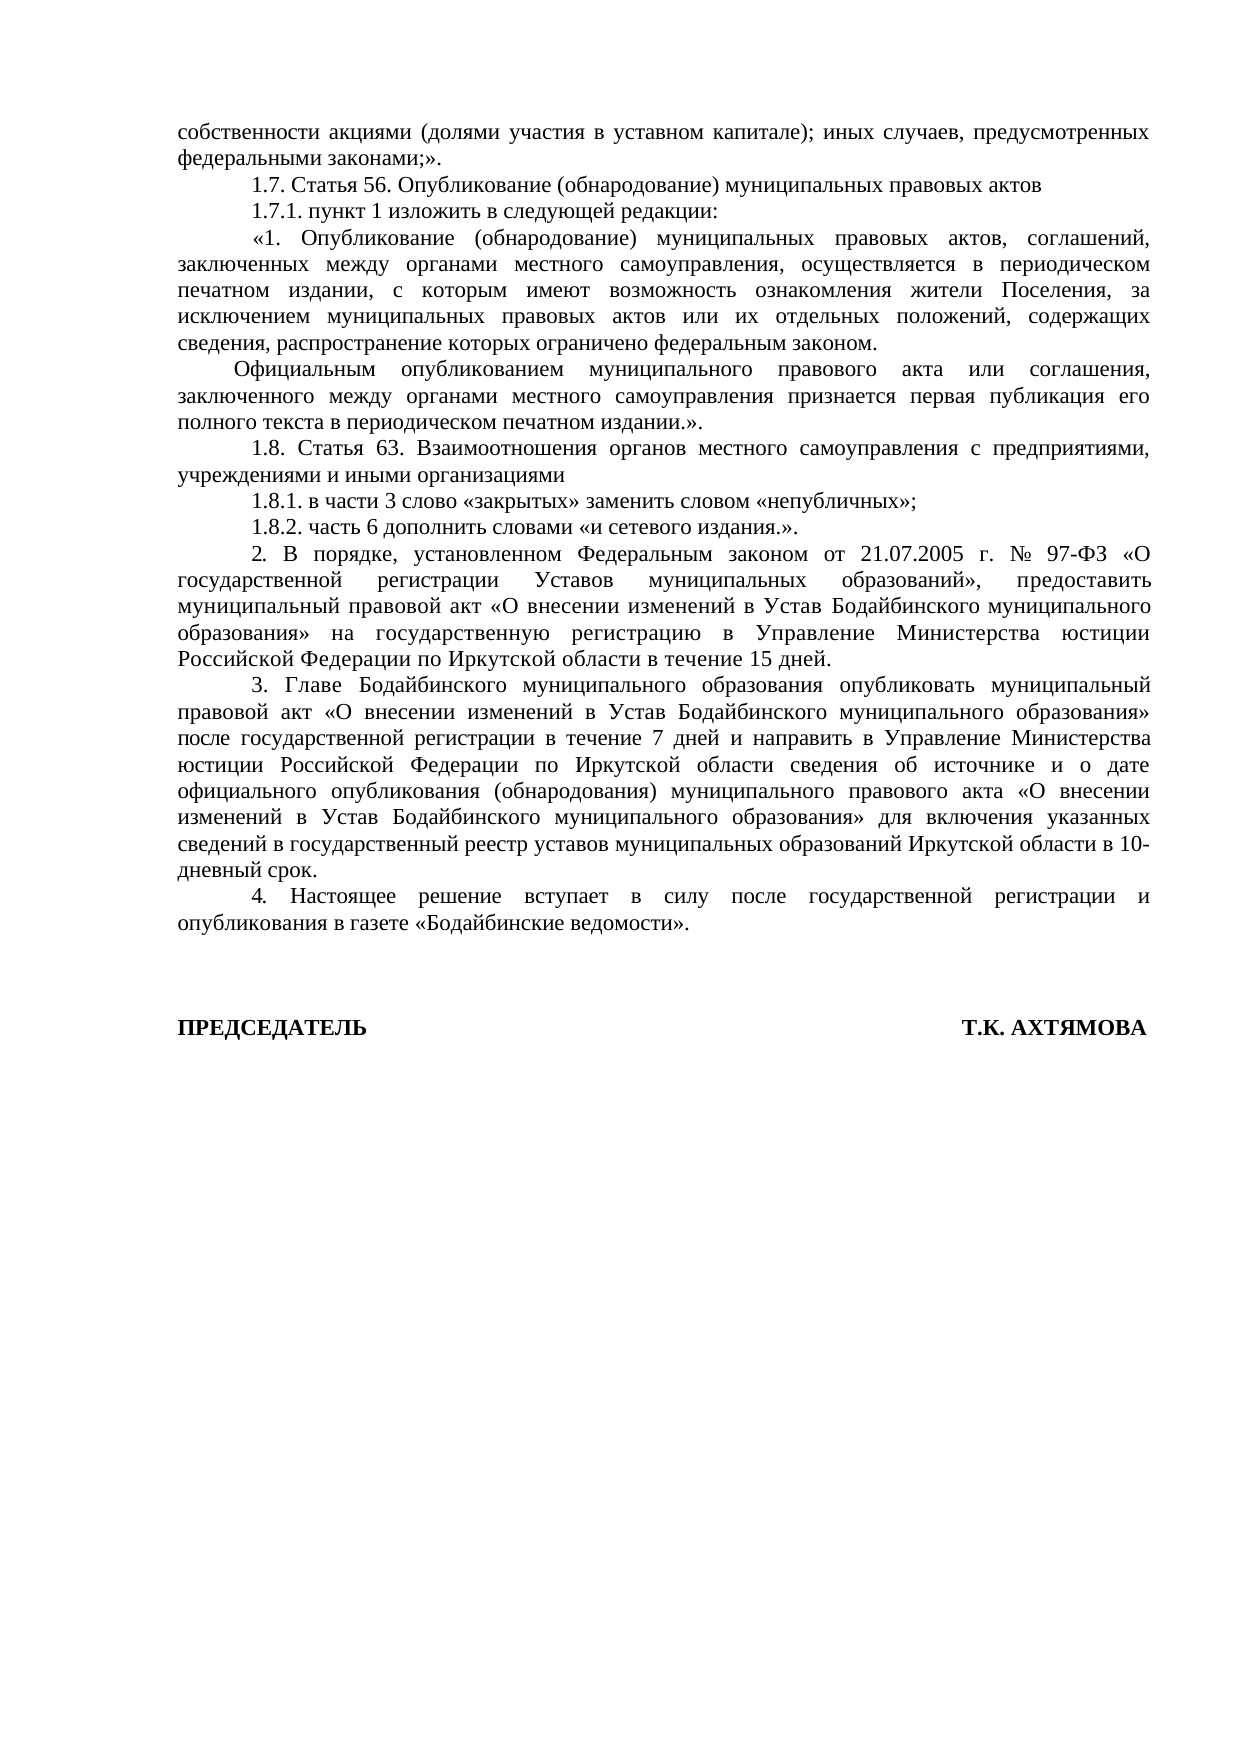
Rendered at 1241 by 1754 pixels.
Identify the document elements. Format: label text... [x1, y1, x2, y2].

text 1.7. Статья 56. Опубликование (обнародование) муниципальных правовых актов [177, 171, 1152, 197]
text 1.8. Статья 63. Взаимоотношения органов местного самоуправления с предприятиями, учреждениями и иными организациями [177, 434, 1152, 487]
text 1.8.1. в части 3 слово «закрытых» заменить словом «непубличных»; [177, 487, 1152, 513]
text «1. Опубликование (обнародование) муниципальных правовых актов, соглашений, заключенных между органами местного самоуправления, осуществляется в периодическом печатном издании, с которым имеют возможность ознакомления жители Поселения, за исключением муниципальных правовых актов или их отдельных положений, содержащих сведения, распространение которых ограничено федеральным законом. [177, 223, 1152, 355]
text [177, 118, 1152, 171]
text 2. В порядке, установленном Федеральным законом от 21.07.2005 г. № 97-ФЗ «О государственной регистрации Уставов муниципальных образований», предоставить муниципальный правовой акт «О внесении изменений в Устав Бодайбинского муниципального образования» на государственную регистрацию в Управление Министерства юстиции Российской Федерации по Иркутской области в течение 15 дней. [177, 540, 1152, 672]
text 1.8.2. часть 6 дополнить словами «и сетевого издания.». [177, 513, 1152, 540]
text 3. Главе Бодайбинского муниципального образования опубликовать муниципальный правовой акт «О внесении изменений в Устав Бодайбинского муниципального образования» после государственной регистрации в течение 7 дней и направить в Управление Министерства юстиции Российской Федерации по Иркутской области сведения об источнике и о дате официального опубликования (обнародования) муниципального правового акта «О внесении изменений в Устав Бодайбинского муниципального образования» для включения указанных сведений в государственный реестр уставов муниципальных образований Иркутской области в 10-дневный срок. [177, 672, 1152, 882]
text ПРЕДСЕДАТЕЛЬ Т.К. АХТЯМОВА [177, 1014, 1152, 1041]
text 1.7.1. пункт 1 изложить в следующей редакции: [177, 197, 1152, 223]
text 4. Настоящее решение вступает в силу после государственной регистрации и опубликования в газете «Бодайбинские ведомости». [177, 882, 1152, 935]
text Официальным опубликованием муниципального правового акта или соглашения, заключенного между органами местного самоуправления признается первая публикация его полного текста в периодическом печатном издании.». [177, 355, 1152, 434]
